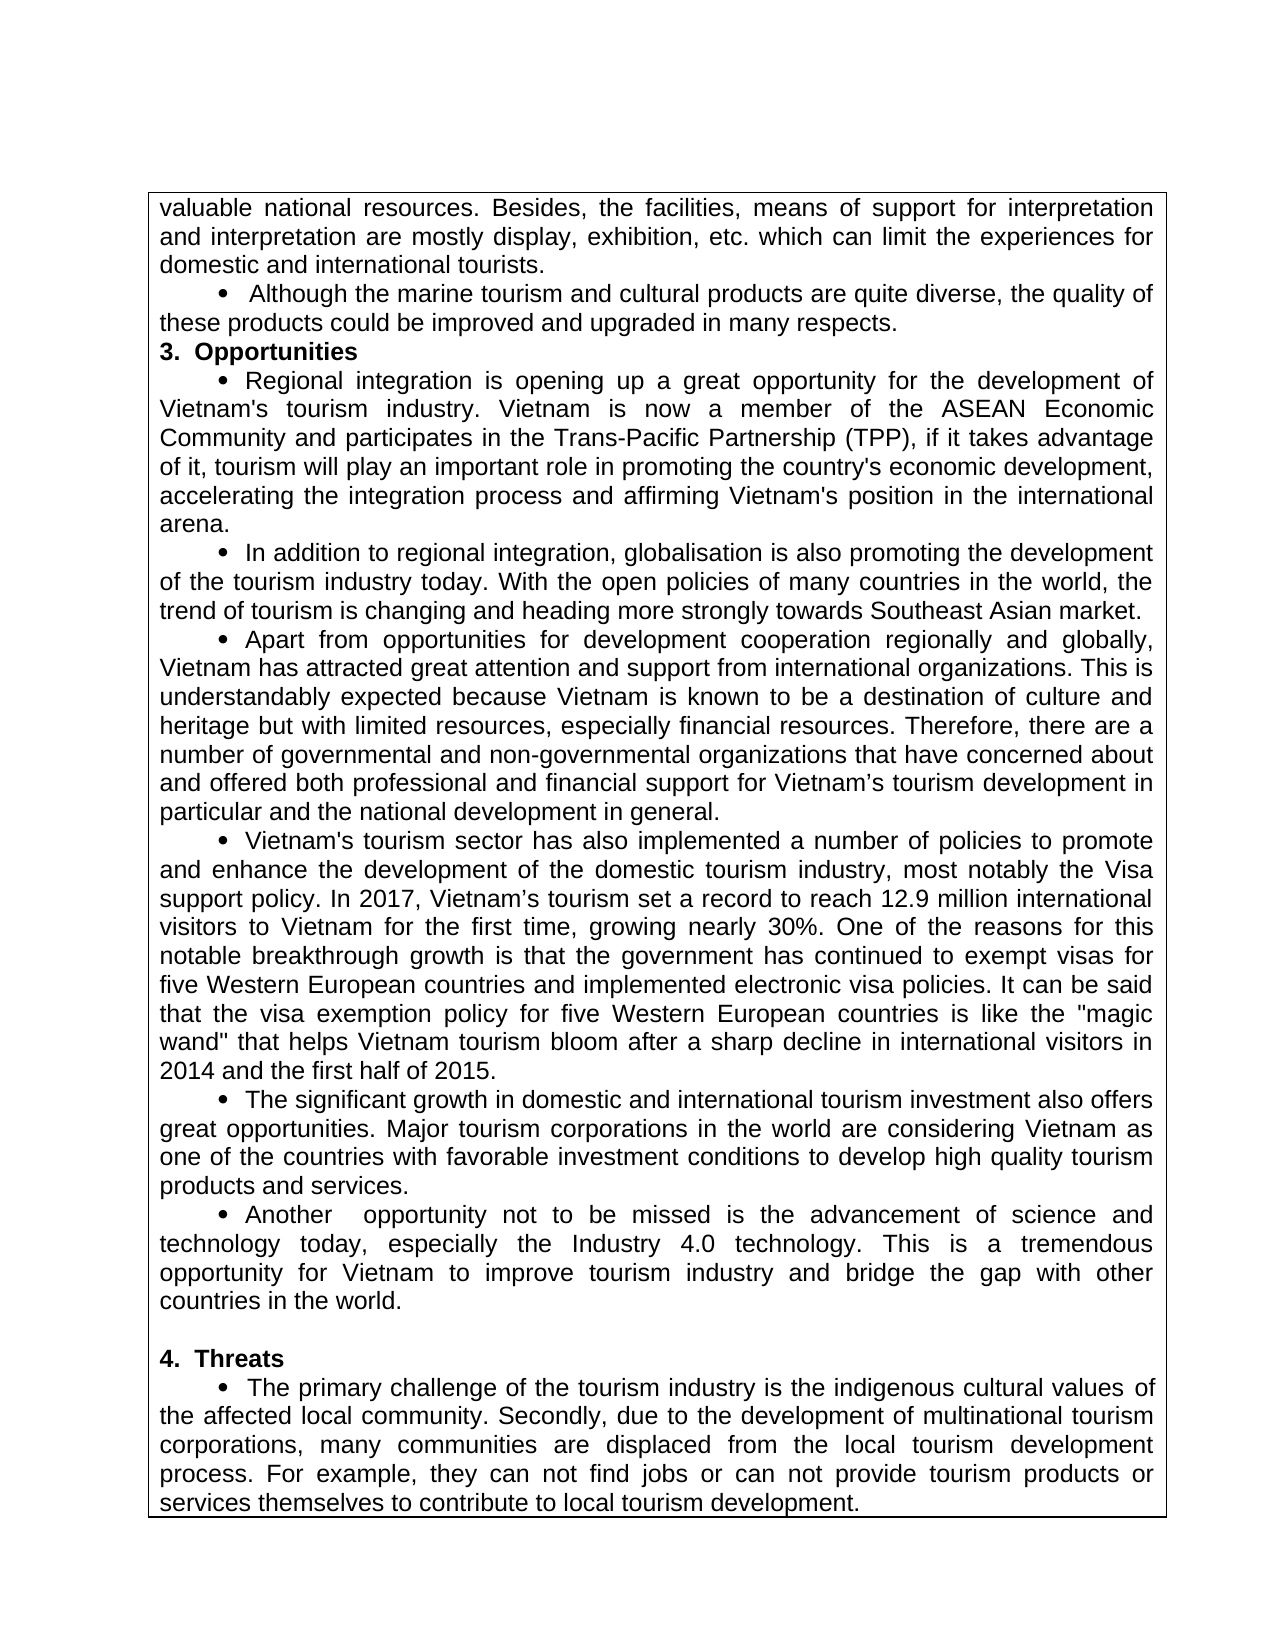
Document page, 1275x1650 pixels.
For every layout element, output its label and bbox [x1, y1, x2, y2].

table_header [149, 193, 1166, 1516]
